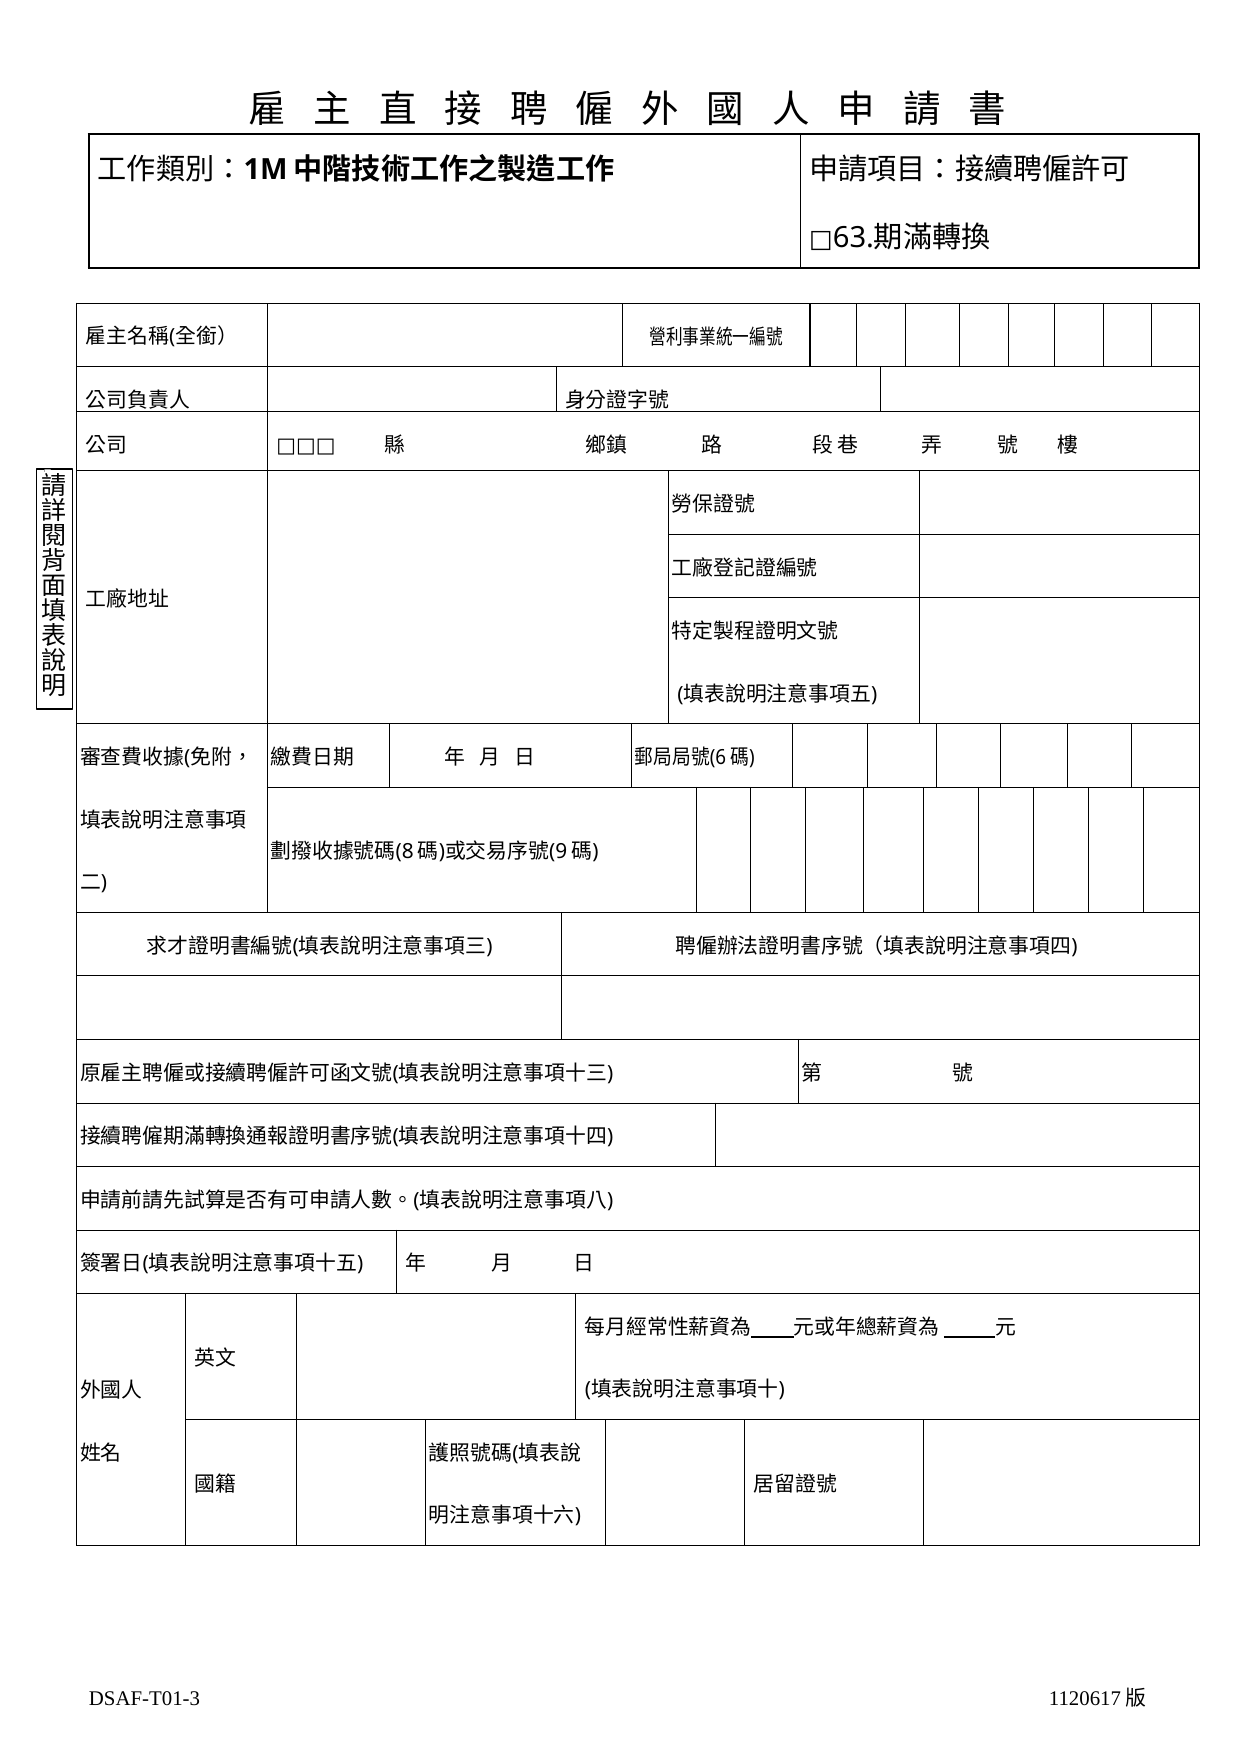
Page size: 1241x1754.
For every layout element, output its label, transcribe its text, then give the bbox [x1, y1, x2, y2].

table_cell 外國人 姓名 [77, 1294, 185, 1545]
table_header [1055, 304, 1103, 366]
table_cell 國籍 [186, 1420, 296, 1545]
table_header [857, 304, 905, 366]
table_cell 每月經常性薪資為 元或年總薪資為 元 (填表說明注意事項十) [576, 1294, 1199, 1419]
table_cell [1132, 724, 1199, 787]
table_cell 原雇主聘僱或接續聘僱許可函文號(填表說明注意事項十三) [77, 1040, 798, 1102]
table_cell [716, 1104, 1199, 1166]
table_cell 劃撥收據號碼(8碼)或交易序號(9碼) [268, 788, 696, 912]
table_cell 繳費日期 [268, 724, 389, 787]
text 雇主直接聘僱外國人申請書 [248, 79, 1007, 133]
table_cell [868, 724, 936, 787]
table_header 工作類別：1M中階技術工作之製造工作 [90, 135, 800, 267]
table_header [1104, 304, 1151, 366]
table_cell [1068, 724, 1131, 787]
table_cell 公司 地址 [77, 412, 267, 470]
table_cell [697, 788, 750, 912]
table_cell 審查費收據(免附，填表說明注意事項二) [77, 724, 267, 912]
table_header [906, 304, 959, 366]
table_cell [864, 788, 923, 912]
table_cell [1034, 788, 1088, 912]
table_header 營利事業統一編號 [623, 304, 809, 366]
table_cell [297, 1294, 575, 1419]
table_cell [806, 788, 863, 912]
table_cell [751, 788, 805, 912]
table_cell 身分證字號 [557, 367, 880, 411]
table_cell [268, 367, 556, 411]
table_cell 工廠登記證編號 [669, 535, 919, 597]
table_cell [1144, 788, 1199, 912]
table_cell 申請前請先試算是否有可申請人數。(填表說明注意事項八) [77, 1167, 1199, 1229]
table_cell 英文 [186, 1294, 296, 1419]
table_cell [924, 1420, 1199, 1545]
table_cell 居留證號 [745, 1420, 923, 1545]
table_cell 聘僱辦法證明書序號（填表說明注意事項四) [562, 913, 1199, 975]
table_header [811, 304, 856, 366]
table_cell [793, 724, 867, 787]
table_cell [979, 788, 1033, 912]
table_cell [1001, 724, 1067, 787]
table_cell [924, 788, 978, 912]
table_header 申請項目：接續聘僱許可 □63.期滿轉換 [801, 135, 1198, 267]
table_cell □□□ 縣 鄉鎮 路 段 巷 弄 號 樓 (郵遞區號) 市 市區 街 [268, 412, 1199, 470]
table_cell [920, 535, 1199, 597]
table_cell [606, 1420, 744, 1545]
table_cell 求才證明書編號(填表說明注意事項三) [77, 913, 561, 975]
table_header [960, 304, 1008, 366]
table_cell [268, 471, 668, 723]
table_cell [1089, 788, 1143, 912]
table_cell [920, 598, 1199, 723]
table_cell 年 月 日 [397, 1231, 1199, 1293]
table_cell [77, 976, 561, 1039]
table_header 雇主名稱(全銜） [77, 304, 267, 366]
table_cell [937, 724, 1000, 787]
table_cell [562, 976, 1199, 1039]
table_cell 護照號碼(填表說明注意事項十六) [426, 1420, 605, 1545]
table_header [1009, 304, 1054, 366]
table_header [1152, 304, 1199, 366]
table_cell 特定製程證明文號 (填表說明注意事項五) [669, 598, 919, 723]
table_cell [881, 367, 1199, 411]
table_cell 接續聘僱期滿轉換通報證明書序號(填表說明注意事項十四) [77, 1104, 715, 1166]
table_header [268, 304, 622, 366]
table_cell 簽署日(填表說明注意事項十五) [77, 1231, 396, 1293]
table_cell 勞保證號 [669, 471, 919, 534]
table_cell 第 號 [799, 1040, 1199, 1102]
table_cell 工廠地址 [77, 471, 267, 723]
table_cell 郵局局號(6碼) [632, 724, 792, 787]
table_cell [297, 1420, 425, 1545]
table_cell [920, 471, 1199, 534]
table_cell 公司負責人 [77, 367, 267, 411]
table_cell 年 月 日 [390, 724, 631, 787]
